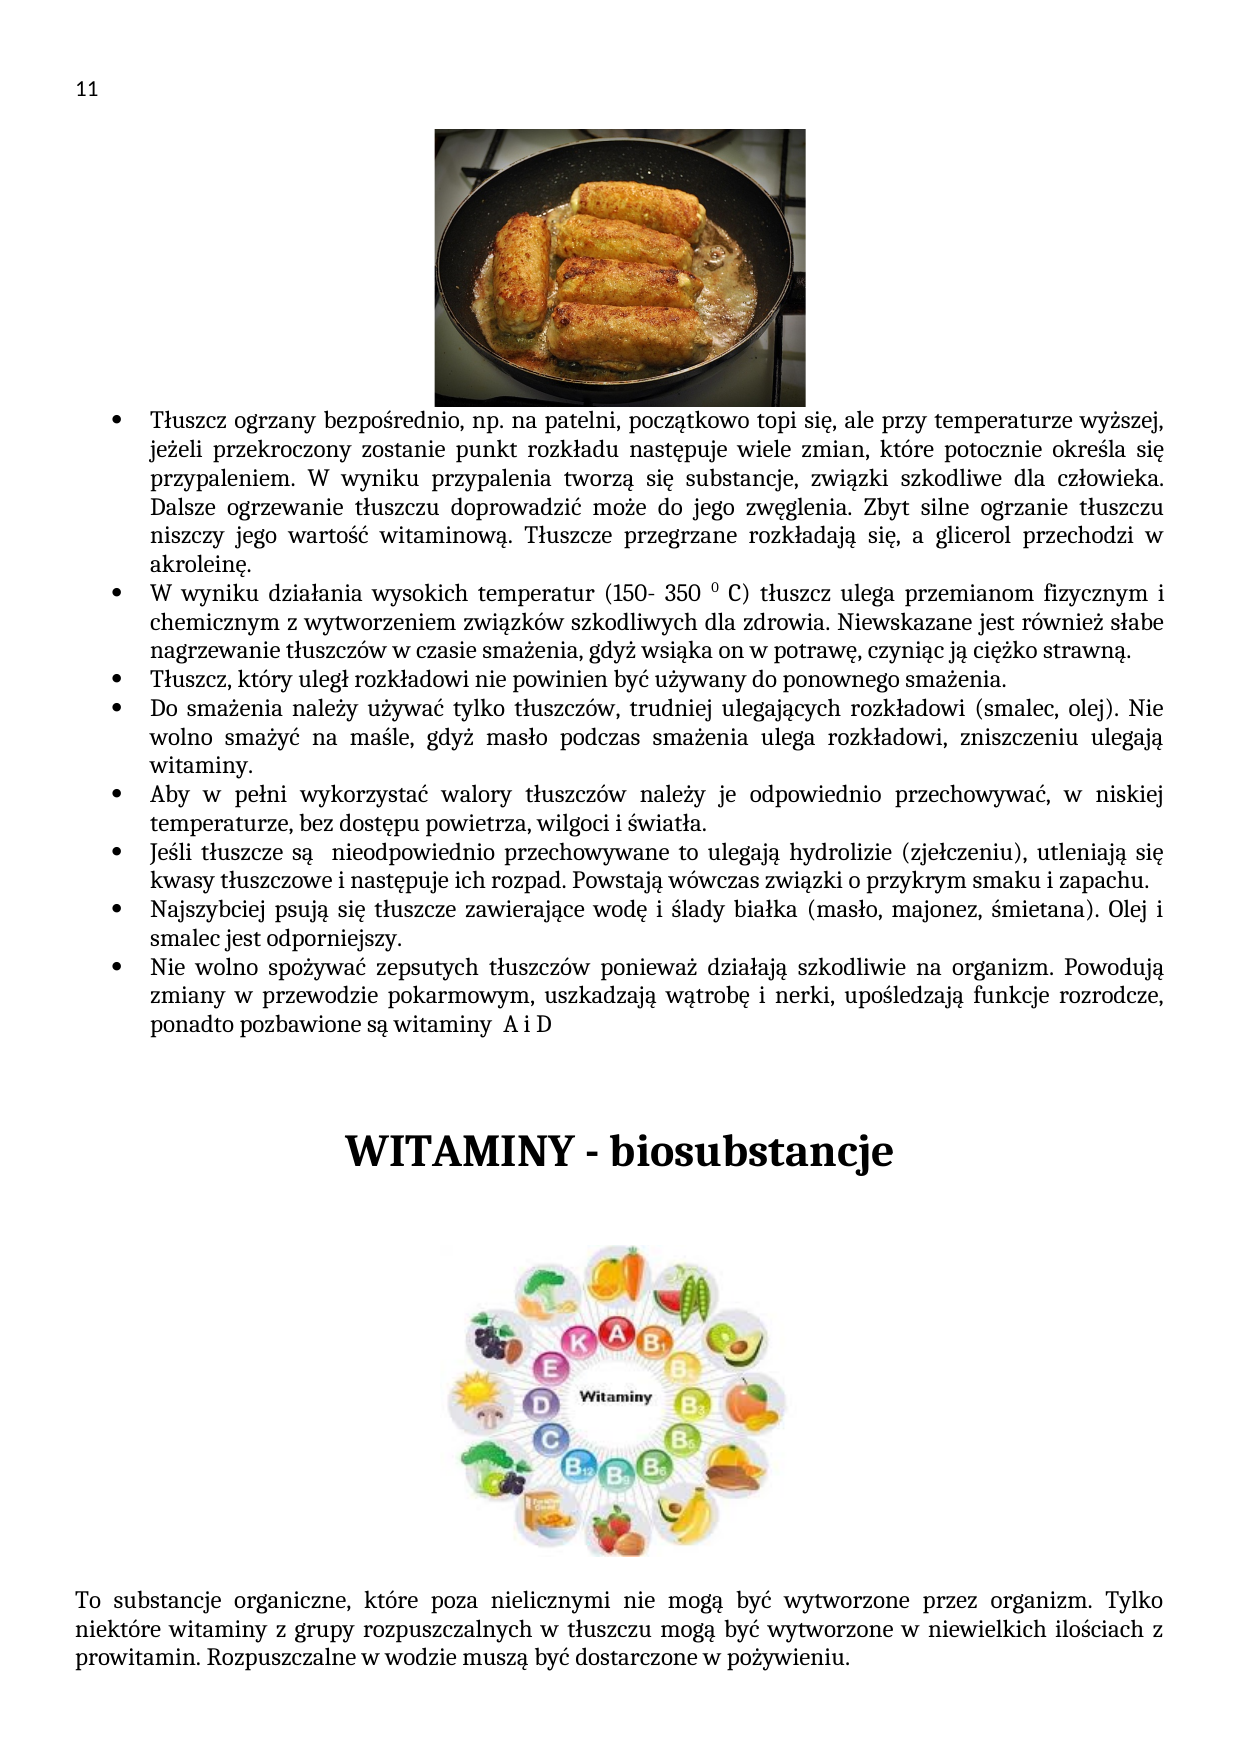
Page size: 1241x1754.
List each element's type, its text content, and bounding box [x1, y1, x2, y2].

list Jeśli tłuszcze są nieodpowiednio przechowywane to ulegają hydrolizie (zjełczeniu), utleniają się kwasy tłuszczowe i następuje ich rozpad. Powstają wówczas związki o przykrym smaku i zapachu. [112, 838, 1165, 895]
text To substancje organiczne, które poza nielicznymi nie mogą być wytworzone przez organizm. Tylko niektóre witaminy z grupy rozpuszczalnych w tłuszczu mogą być wytworzone w niewielkich ilościach z prowitamin. Rozpuszczalne w wodzie muszą być dostarczone w pożywieniu. [75, 1586, 1165, 1672]
text WITAMINY - biosubstancje [75, 1125, 1165, 1178]
picture [440, 1245, 800, 1557]
list Tłuszcz ogrzany bezpośrednio, np. na patelni, początkowo topi się, ale przy temperaturze wyższej, jeżeli przekroczony zostanie punkt rozkładu następuje wiele zmian, które potocznie określa się przypaleniem. W wyniku przypalenia tworzą się substancje, związki szkodliwe dla człowieka. Dalsze ogrzewanie tłuszczu doprowadzić może do jego zwęglenia. Zbyt silne ogrzanie tłuszczu niszczy jego wartość witaminową. Tłuszcze przegrzane rozkładają się, a glicerol przechodzi w akroleinę. [112, 406, 1165, 579]
list Najszybciej psują się tłuszcze zawierające wodę i ślady białka (masło, majonez, śmietana). Olej i smalec jest odporniejszy. [112, 895, 1165, 953]
list W wyniku działania wysokich temperatur (150- 350 0 C) tłuszcz ulega przemianom fizycznym i chemicznym z wytworzeniem związków szkodliwych dla zdrowia. Niewskazane jest również słabe nagrzewanie tłuszczów w czasie smażenia, gdyż wsiąka on w potrawę, czyniąc ją ciężko strawną. [112, 579, 1165, 665]
list Do smażenia należy używać tylko tłuszczów, trudniej ulegających rozkładowi (smalec, olej). Nie wolno smażyć na maśle, gdyż masło podczas smażenia ulega rozkładowi, zniszczeniu ulegają witaminy. [112, 694, 1165, 780]
list Nie wolno spożywać zepsutych tłuszczów ponieważ działają szkodliwie na organizm. Powodują zmiany w przewodzie pokarmowym, uszkadzają wątrobę i nerki, upośledzają funkcje rozrodcze, ponadto pozbawione są witaminy A i D [112, 953, 1165, 1039]
picture [434, 129, 806, 407]
list Aby w pełni wykorzystać walory tłuszczów należy je odpowiednio przechowywać, w niskiej temperaturze, bez dostępu powietrza, wilgoci i światła. [112, 780, 1165, 838]
list Tłuszcz, który uległ rozkładowi nie powinien być używany do ponownego smażenia. [112, 665, 1165, 694]
